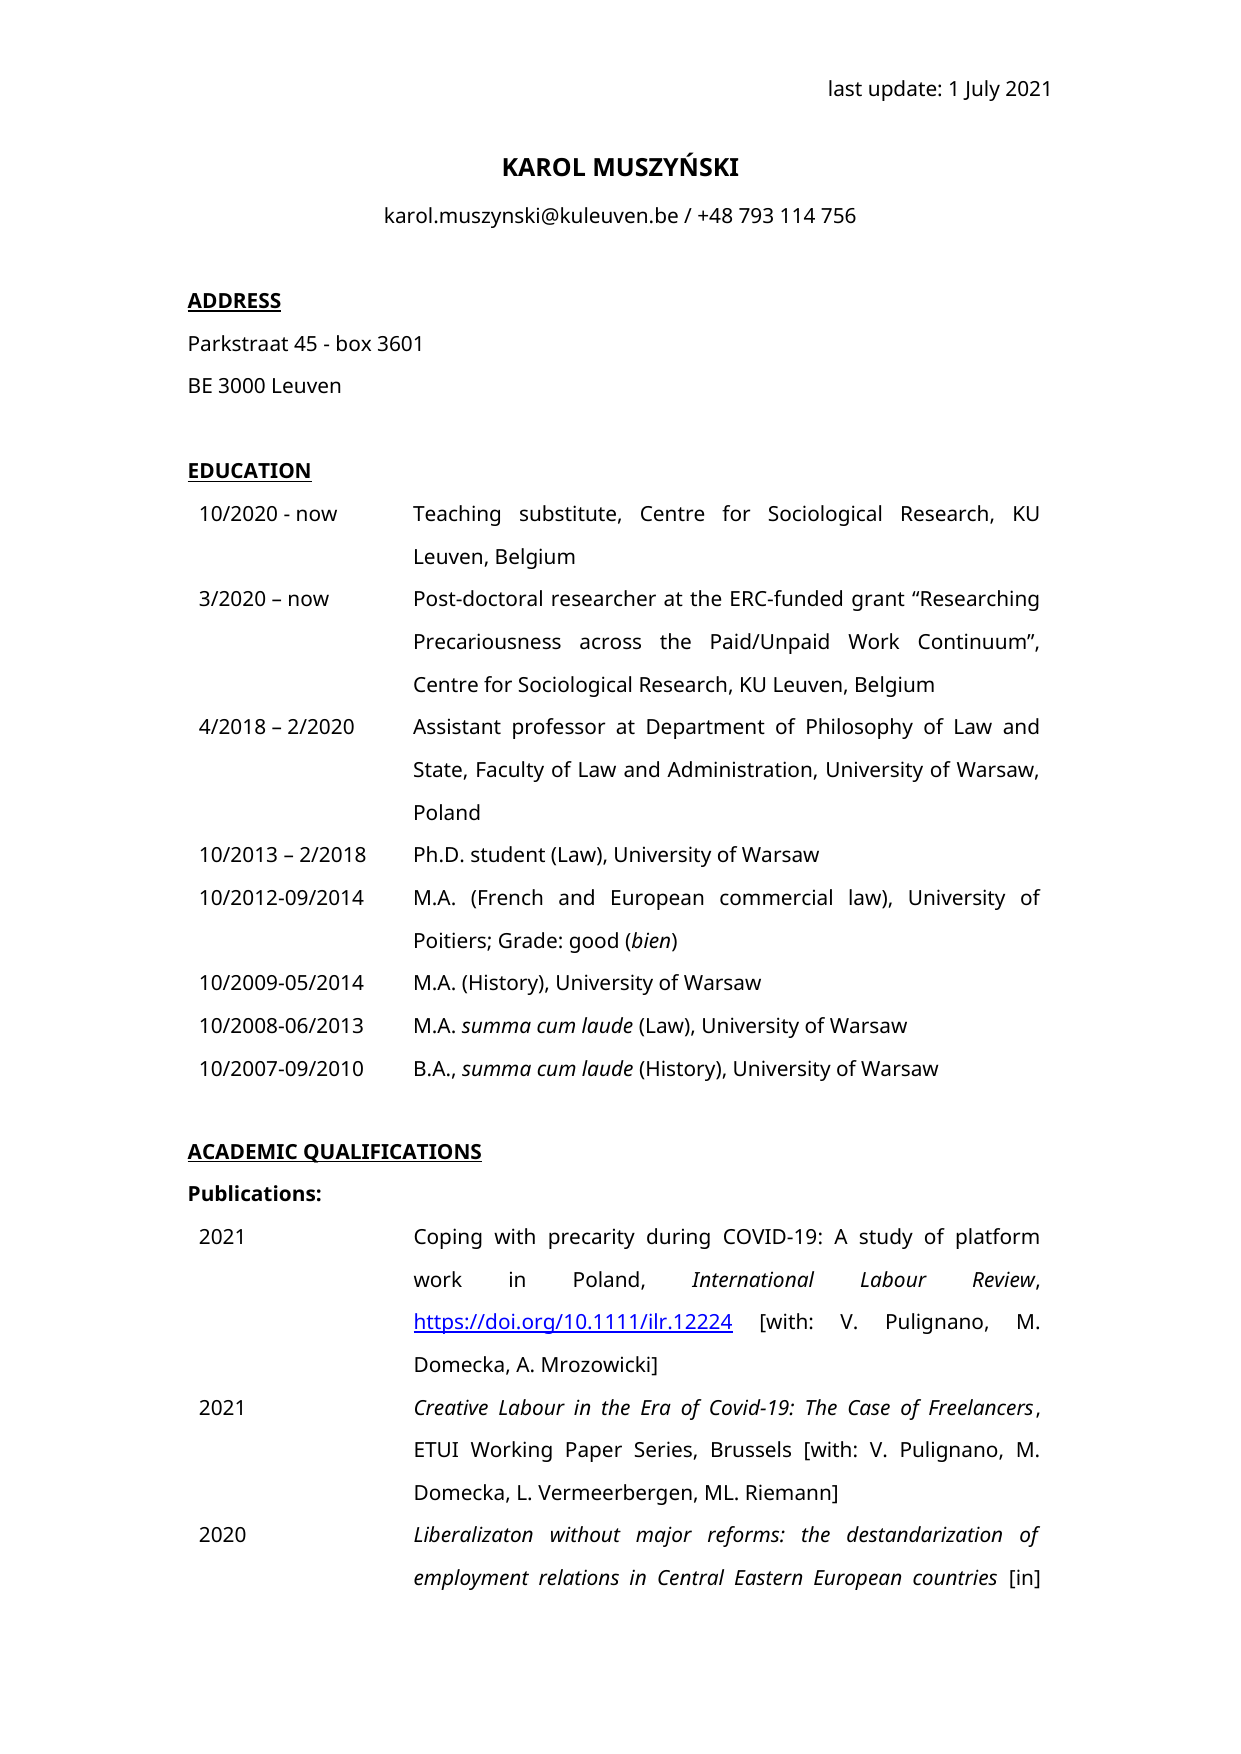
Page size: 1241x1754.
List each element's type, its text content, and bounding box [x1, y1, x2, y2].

table_cell 10/2013 – 2/2018 [188, 840, 402, 883]
text karol.muszynski@kuleuven.be / +48 793 114 756 [187, 201, 1053, 229]
table_cell 4/2018 – 2/2020 [188, 713, 402, 840]
text KAROL MUSZYŃSKI [187, 150, 1053, 184]
table_cell Post-doctoral researcher at the ERC-funded grant “Researching Precariousness across the Paid/Unpaid Work Continuum”, Centre for Sociological Research, KU Leuven, Belgium [402, 585, 1052, 712]
table_cell Assistant professor at Department of Philosophy of Law and State, Faculty of Law and Administration, University of Warsaw, Poland [402, 713, 1052, 840]
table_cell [402, 1521, 1052, 1592]
table_header Coping with precarity during COVID‐19: A study of platform work in Poland, International Labour Review, https://doi.org/10.1111/ilr.12224 [with: V. Pulignano, M. Domecka, A. Mrozowicki] [402, 1222, 1052, 1393]
table_cell Ph.D. student (Law), University of Warsaw [402, 840, 1052, 883]
table_cell 2020 [188, 1521, 402, 1592]
table_header Teaching substitute, Centre for Sociological Research, KU Leuven, Belgium [402, 499, 1052, 584]
table_cell 10/2007-09/2010 [188, 1054, 402, 1137]
table_cell 10/2008-06/2013 [188, 1011, 402, 1054]
table_cell 10/2012-09/2014 [188, 883, 402, 968]
text ACADEMIC QUALIFICATIONS [187, 1137, 1053, 1165]
text EDUCATION [187, 457, 1053, 485]
table_cell M.A. (History), University of Warsaw [402, 969, 1052, 1011]
table_cell 3/2020 – now [188, 585, 402, 712]
table_header 2021 [188, 1222, 402, 1393]
text Parkstraat 45 - box 3601 [187, 329, 1053, 357]
text Publications: [187, 1179, 1053, 1208]
text ADDRESS [187, 286, 1053, 315]
table_cell M.A. (French and European commercial law), University of Poitiers; Grade: good (bien) [402, 883, 1052, 968]
table_header 10/2020 - now [188, 499, 402, 584]
text BE 3000 Leuven [187, 371, 1053, 400]
table_cell M.A. summa cum laude (Law), University of Warsaw [402, 1011, 1052, 1054]
table_cell 2021 [188, 1393, 402, 1521]
table_cell Creative Labour in the Era of Covid-19: The Case of Freelancers, ETUI Working Paper Series, Brussels [with: V. Pulignano, M. Domecka, L. Vermeerbergen, ML. Riemann] [402, 1393, 1052, 1521]
table_cell B.A., summa cum laude (History), University of Warsaw [402, 1054, 1052, 1137]
table_cell 10/2009-05/2014 [188, 969, 402, 1011]
